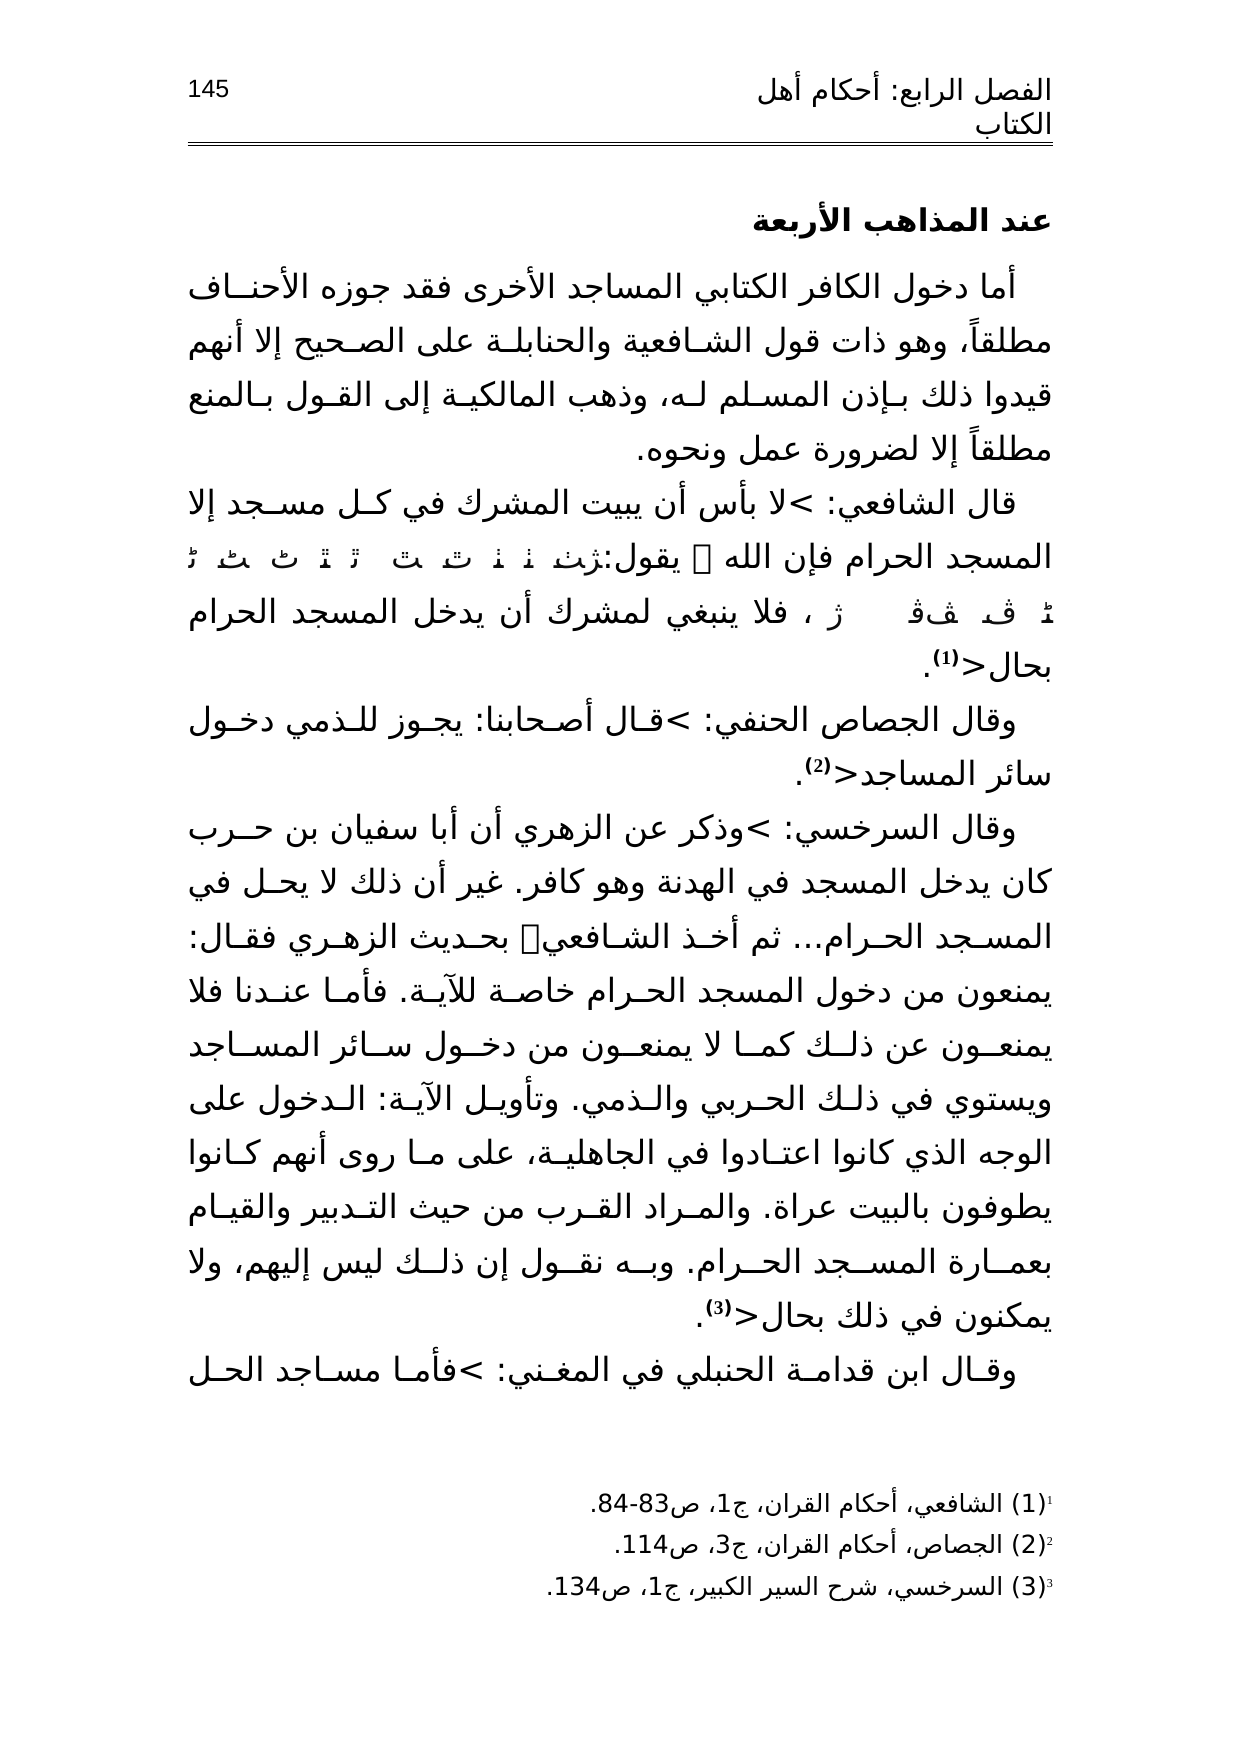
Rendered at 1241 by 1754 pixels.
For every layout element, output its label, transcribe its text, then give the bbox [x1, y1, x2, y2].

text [187, 1338, 1053, 1392]
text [187, 188, 1053, 242]
text أما دخول الكافر الكتابي المساجد الأخرى فقد جوزه الأحناف مطلقاً، وهو ذات قول الشافعية والحنابلة على الصحيح إلا أنهم قيدوا ذلك بإذن المسلم له، وذهب المالكية إلى القول بالمنع مطلقاً إلا لضرورة عمل ونحوه. [187, 255, 1053, 471]
text وقال الجصاص الحنفي: >قال أصحابنا: يجوز للذمي دخول سائر المساجد<(). [187, 688, 1053, 796]
text وقال السرخسي: >وذكر عن الزهري أن أبا سفيان بن حرب كان يدخل المسجد في الهدنة وهو كافر. غير أن ذلك لا يحل في المسجد الحرام... ثم أخذ الشافعي بحديث الزهري فقال: يمنعون من دخول المسجد الحرام خاصة للآية. فأما عندنا فلا يمنعون عن ذلك كما لا يمنعون من دخول سائر المساجد ويستوي في ذلك الحربي والذمي. وتأويل الآية: الدخول على الوجه الذي كانوا اعتادوا في الجاهلية، على ما روى أنهم كانوا يطوفون بالبيت عراة. والمراد القرب من حيث التدبير والقيام بعمارة المسجد الحرام. وبه نقول إن ذلك ليس إليهم، ولا يمكنون في ذلك بحال<(). [187, 796, 1053, 1338]
text قال الشافعي: >لا بأس أن يبيت المشرك في كل مسجد إلا المسجد الحرام فإن الله يقول:ﮋﭟ ﭠ ﭡ ﭢ ﭣ ﭤ ﭥ ﭦ ﭧ ﭨ ﭩ ﭪ ﭫﭬ ﮊ ، فلا ينبغي لمشرك أن يدخل المسجد الحرام بحال<(). [187, 471, 1053, 688]
